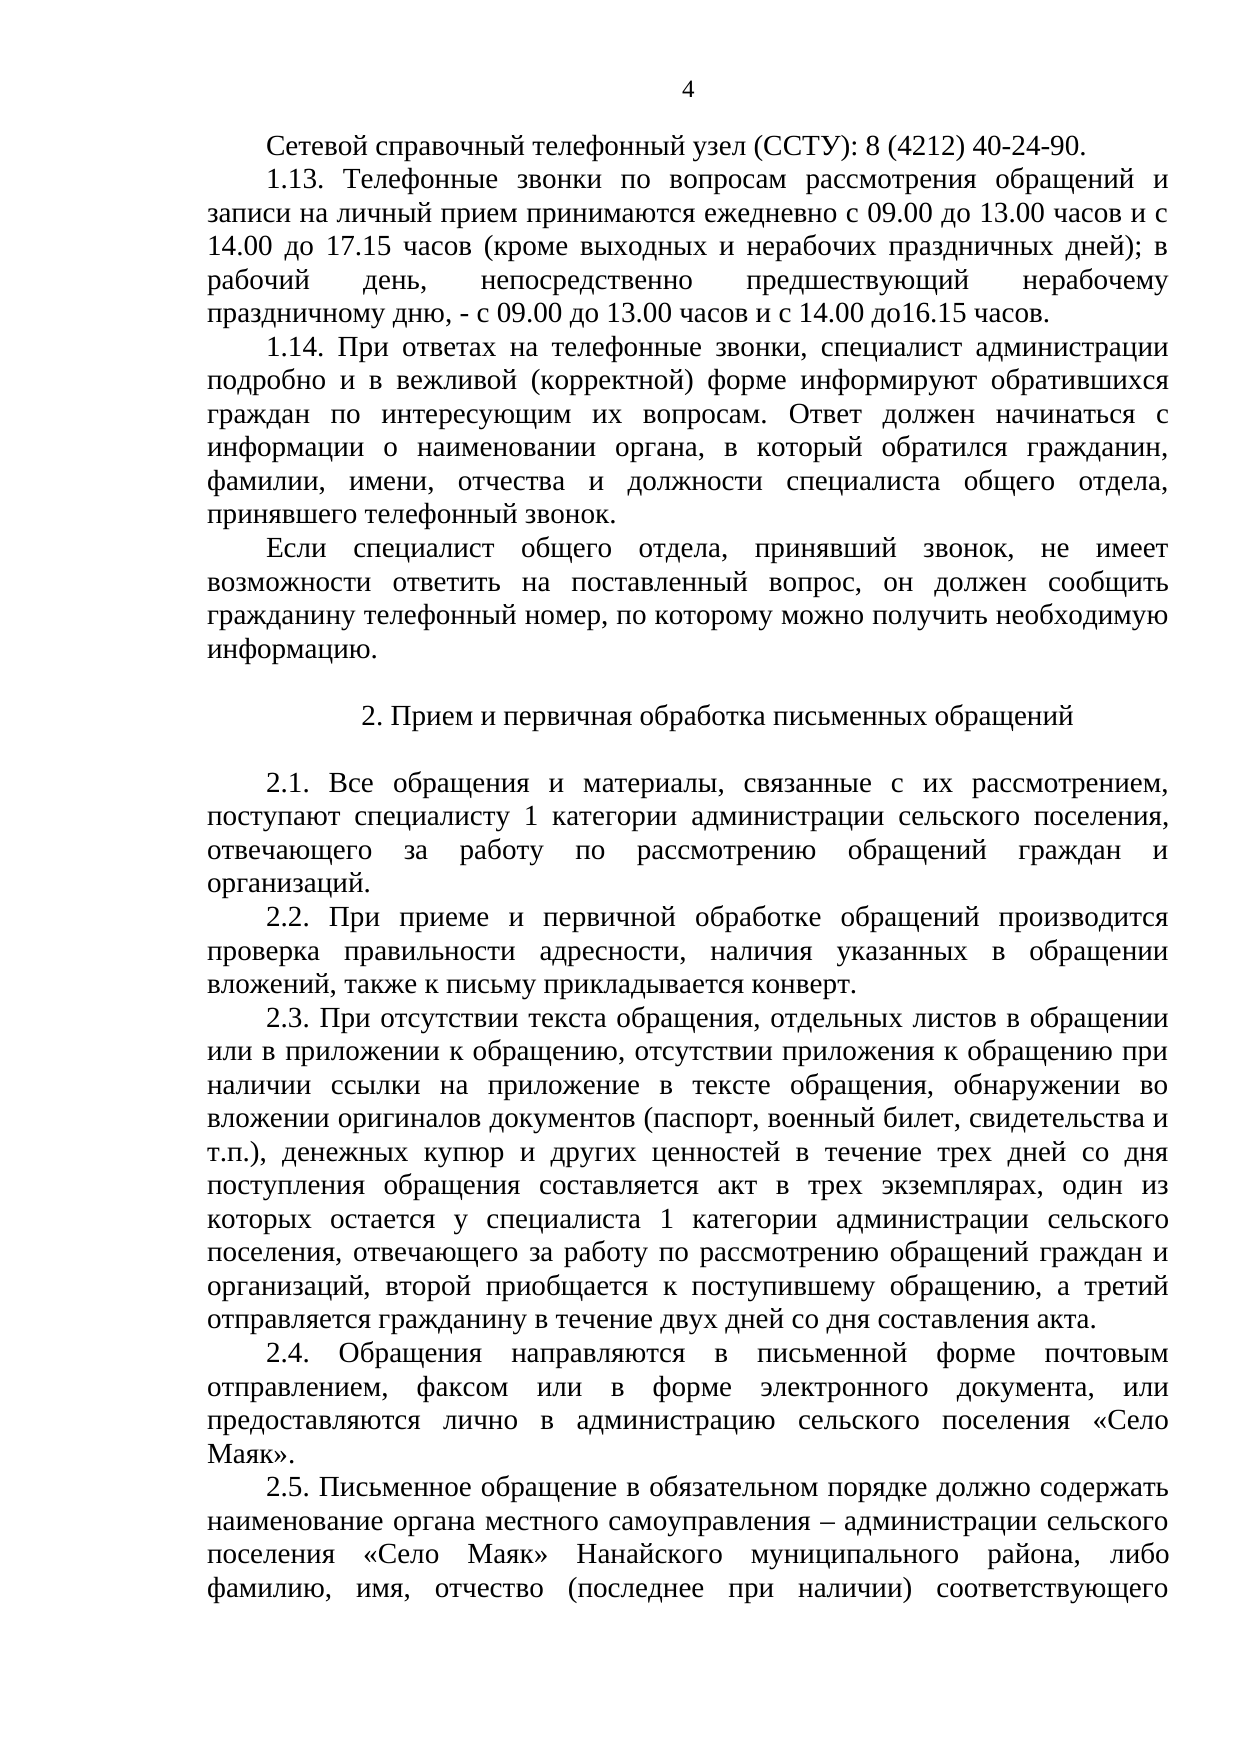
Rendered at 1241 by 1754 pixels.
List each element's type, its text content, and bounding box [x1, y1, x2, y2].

text 2. Прием и первичная обработка письменных обращений [207, 698, 1169, 731]
text 2.1. Все обращения и материалы, связанные с их рассмотрением, поступают специалисту 1 категории администрации сельского поселения, отвечающего за работу по рассмотрению обращений граждан и организаций. [207, 765, 1169, 899]
text 2.4. Обращения направляются в письменной форме почтовым отправлением, факсом или в форме электронного документа, или предоставляются лично в администрацию сельского поселения «Село Маяк». [207, 1335, 1169, 1469]
text Если специалист общего отдела, принявший звонок, не имеет возможности ответить на поставленный вопрос, он должен сообщить гражданину телефонный номер, по которому можно получить необходимую информацию. [207, 530, 1169, 664]
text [207, 1469, 1169, 1603]
text 2.3. При отсутствии текста обращения, отдельных листов в обращении или в приложении к обращению, отсутствии приложения к обращению при наличии ссылки на приложение в тексте обращения, обнаружении во вложении оригиналов документов (паспорт, военный билет, свидетельства и т.п.), денежных купюр и других ценностей в течение трех дней со дня поступления обращения составляется акт в трех экземплярах, один из которых остается у специалиста 1 категории администрации сельского поселения, отвечающего за работу по рассмотрению обращений граждан и организаций, второй приобщается к поступившему обращению, а третий отправляется гражданину в течение двух дней со дня составления акта. [207, 1000, 1169, 1335]
text 2.2. При приеме и первичной обработке обращений производится проверка правильности адресности, наличия указанных в обращении вложений, также к письму прикладывается конверт. [207, 899, 1169, 1000]
text 1.13. Телефонные звонки по вопросам рассмотрения обращений и записи на личный прием принимаются ежедневно с 09.00 до 13.00 часов и с 14.00 до 17.15 часов (кроме выходных и нерабочих праздничных дней); в рабочий день, непосредственно предшествующий нерабочему праздничному дню, - с 09.00 до 13.00 часов и с 14.00 до16.15 часов. [207, 161, 1169, 329]
text Сетевой справочный телефонный узел (ССТУ): 8 (4212) 40-24-90. [207, 128, 1169, 161]
text 1.14. При ответах на телефонные звонки, специалист администрации подробно и в вежливой (корректной) форме информируют обратившихся граждан по интересующим их вопросам. Ответ должен начинаться с информации о наименовании органа, в который обратился гражданин, фамилии, имени, отчества и должности специалиста общего отдела, принявшего телефонный звонок. [207, 329, 1169, 530]
